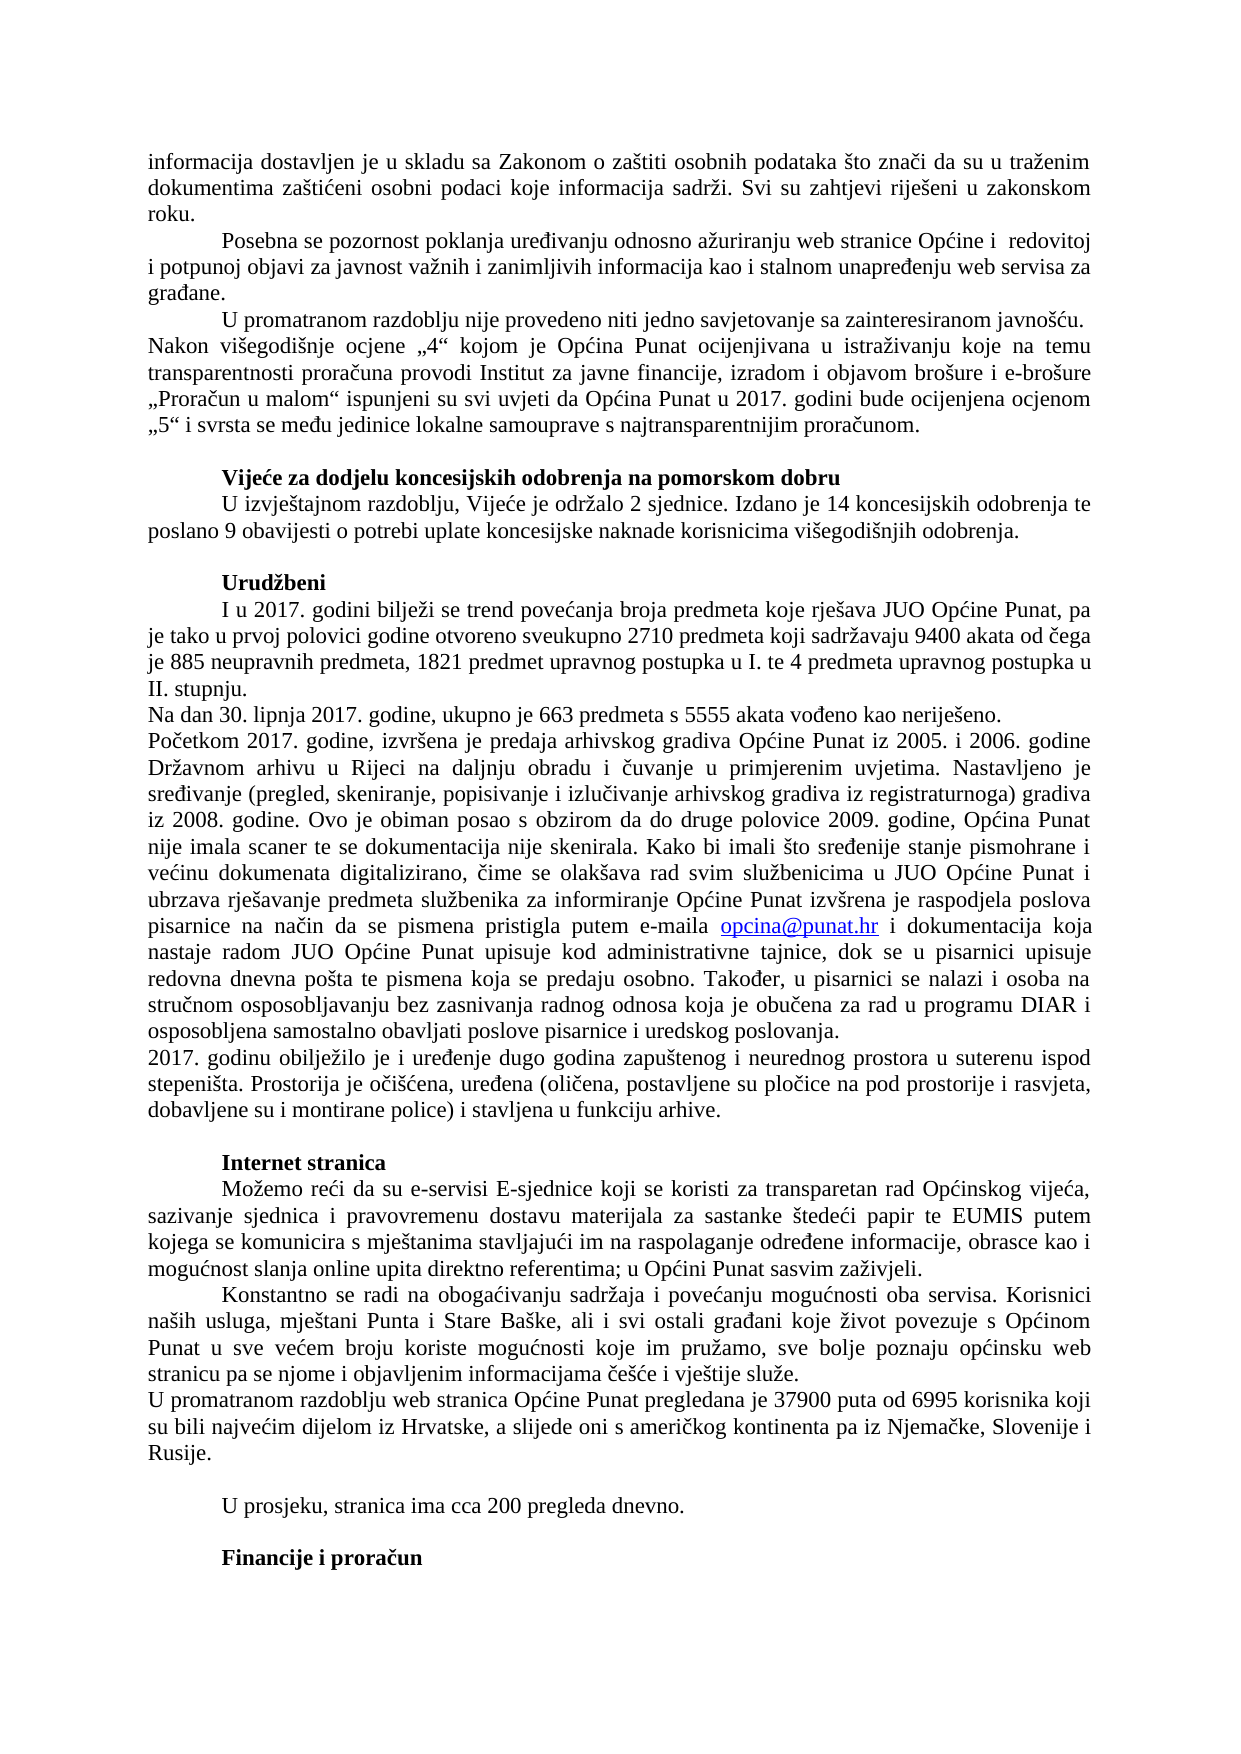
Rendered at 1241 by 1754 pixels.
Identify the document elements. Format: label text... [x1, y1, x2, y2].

text Nakon višegodišnje ocjene „4“ kojom je Općina Punat ocijenjivana u istraživanju koje na temu transparentnosti proračuna provodi Institut za javne financije, izradom i objavom brošure i e-brošure „Proračun u malom“ ispunjeni su svi uvjeti da Općina Punat u 2017. godini bude ocijenjena ocjenom „5“ i svrsta se među jedinice lokalne samouprave s najtransparentnijim proračunom. [148, 332, 1092, 438]
text 2017. godinu obilježilo je i uređenje dugo godina zapuštenog i neurednog prostora u suterenu ispod stepeništa. Prostorija je očišćena, uređena (oličena, postavljene su pločice na pod prostorije i rasvjeta, dobavljene su i montirane police) i stavljena u funkciju arhive. [148, 1044, 1092, 1123]
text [148, 148, 1092, 227]
text U promatranom razdoblju nije provedeno niti jedno savjetovanje sa zainteresiranom javnošću. [148, 306, 1092, 332]
text Posebna se pozornost poklanja uređivanju odnosno ažuriranju web stranice Općine i redovitoj i potpunoj objavi za javnost važnih i zanimljivih informacija kao i stalnom unapređenju web servisa za građane. [148, 227, 1092, 306]
text Vijeće za dodjelu koncesijskih odobrenja na pomorskom dobru [148, 464, 1092, 490]
text U promatranom razdoblju web stranica Općine Punat pregledana je 37900 puta od 6995 korisnika koji su bili najvećim dijelom iz Hrvatske, a slijede oni s američkog kontinenta pa iz Njemačke, Slovenije i Rusije. [148, 1386, 1092, 1465]
text Početkom 2017. godine, izvršena je predaja arhivskog gradiva Općine Punat iz 2005. i 2006. godine Državnom arhivu u Rijeci na daljnju obradu i čuvanje u primjerenim uvjetima. Nastavljeno je sređivanje (pregled, skeniranje, popisivanje i izlučivanje arhivskog gradiva iz registraturnoga) gradiva iz 2008. godine. Ovo je obiman posao s obzirom da do druge polovice 2009. godine, Općina Punat nije imala scaner te se dokumentacija nije skenirala. Kako bi imali što sređenije stanje pismohrane i većinu dokumenata digitalizirano, čime se olakšava rad svim službenicima u JUO Općine Punat i ubrzava rješavanje predmeta službenika za informiranje Općine Punat izvšrena je raspodjela poslova pisarnice na način da se pismena pristigla putem e-maila opcina@punat.hr i dokumentacija koja nastaje radom JUO Općine Punat upisuje kod administrativne tajnice, dok se u pisarnici upisuje redovna dnevna pošta te pismena koja se predaju osobno. Također, u pisarnici se nalazi i osoba na stručnom osposobljavanju bez zasnivanja radnog odnosa koja je obučena za rad u programu DIAR i osposobljena samostalno obavljati poslove pisarnice i uredskog poslovanja. [148, 727, 1092, 1044]
text Na dan 30. lipnja 2017. godine, ukupno je 663 predmeta s 5555 akata vođeno kao neriješeno. [148, 701, 1092, 727]
text Konstantno se radi na obogaćivanju sadržaja i povećanju mogućnosti oba servisa. Korisnici naših usluga, mještani Punta i Stare Baške, ali i svi ostali građani koje život povezuje s Općinom Punat u sve većem broju koriste mogućnosti koje im pružamo, sve bolje poznaju općinsku web stranicu pa se njome i objavljenim informacijama češće i vještije služe. [148, 1281, 1092, 1386]
text Urudžbeni [148, 569, 1092, 596]
text Možemo reći da su e-servisi E-sjednice koji se koristi za transparetan rad Općinskog vijeća, sazivanje sjednica i pravovremenu dostavu materijala za sastanke štedeći papir te EUMIS putem kojega se komunicira s mještanima stavljajući im na raspolaganje određene informacije, obrasce kao i mogućnost slanja online upita direktno referentima; u Općini Punat sasvim zaživjeli. [148, 1176, 1092, 1281]
text Internet stranica [148, 1149, 1092, 1176]
text I u 2017. godini bilježi se trend povećanja broja predmeta koje rješava JUO Općine Punat, pa je tako u prvoj polovici godine otvoreno sveukupno 2710 predmeta koji sadržavaju 9400 akata od čega je 885 neupravnih predmeta, 1821 predmet upravnog postupka u I. te 4 predmeta upravnog postupka u II. stupnju. [148, 596, 1092, 701]
text U izvještajnom razdoblju, Vijeće je održalo 2 sjednice. Izdano je 14 koncesijskih odobrenja te poslano 9 obavijesti o potrebi uplate koncesijske naknade korisnicima višegodišnjih odobrenja. [148, 490, 1092, 543]
text Financije i proračun [148, 1544, 1092, 1571]
text U prosjeku, stranica ima cca 200 pregleda dnevno. [148, 1492, 1092, 1518]
